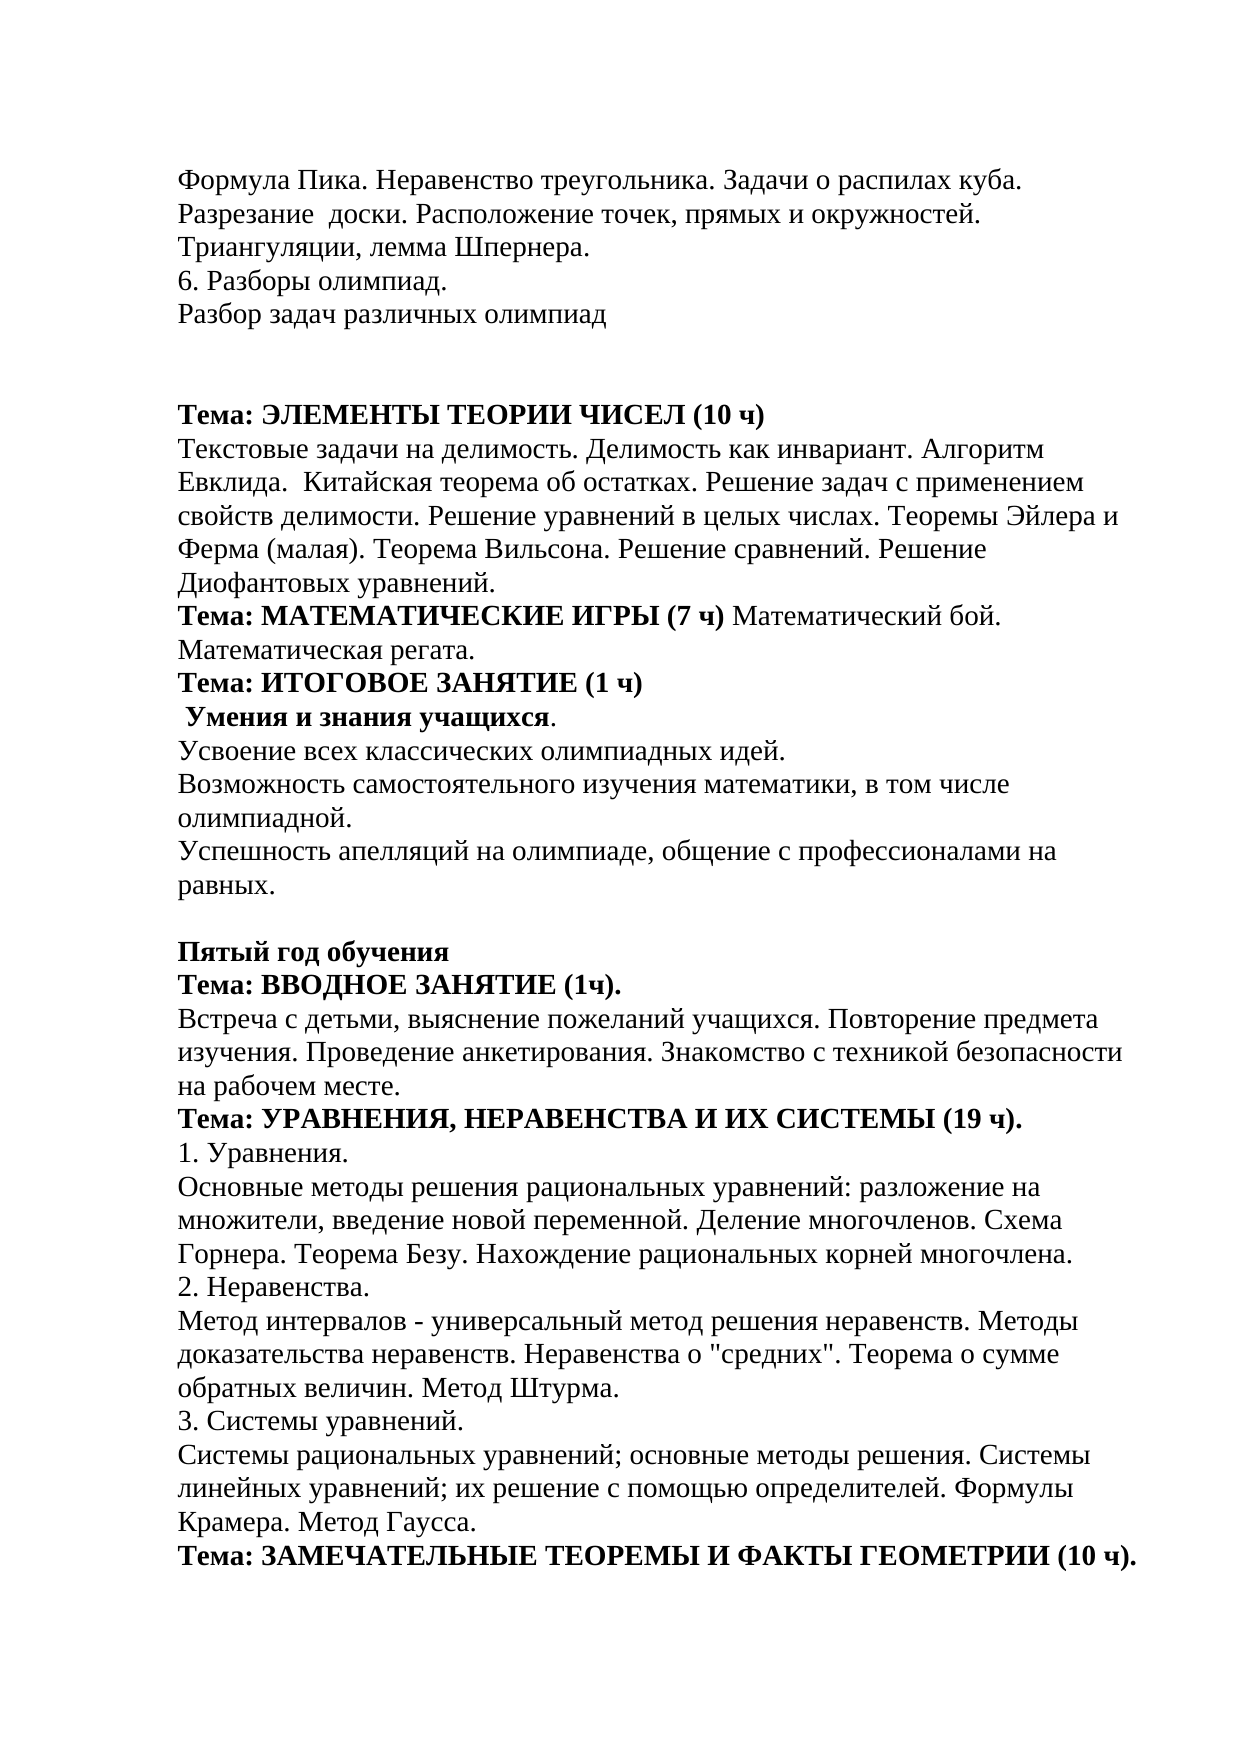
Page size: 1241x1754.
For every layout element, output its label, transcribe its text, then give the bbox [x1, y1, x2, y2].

text Метод интервалов - универсальный метод решения неравенств. Методы доказательства неравенств. Неравенства о "средних". Теорема о сумме обратных величин. Метод Штурма. [177, 1303, 1152, 1403]
text Системы рациональных уравнений; основные методы решения. Системы линейных уравнений; их решение с помощью определителей. Формулы Крамера. Метод Гаусса. [177, 1437, 1152, 1538]
text Формула Пика. Неравенство треугольника. Задачи о распилах куба. Разрезание доски. Расположение точек, прямых и окружностей. Триангуляции, лемма Шпернера. [177, 162, 1152, 263]
text Тема: УРАВНЕНИЯ, НЕРАВЕНСТВА И ИХ СИСТЕМЫ (19 ч). [177, 1102, 1152, 1135]
text Разбор задач различных олимпиад [177, 297, 1152, 330]
text 1. Уравнения. [177, 1135, 1152, 1169]
text Тема: ИТОГОВОЕ ЗАНЯТИЕ (1 ч) [177, 666, 1152, 699]
text 2. Неравенства. [177, 1269, 1152, 1303]
text Тема: ВВОДНОЕ ЗАНЯТИЕ (1ч). [177, 967, 1152, 1001]
text Основные методы решения рациональных уравнений: разложение на множители, введение новой переменной. Деление многочленов. Схема Горнера. Теорема Безу. Нахождение рациональных корней многочлена. [177, 1169, 1152, 1269]
text 6. Разборы олимпиад. [177, 263, 1152, 297]
text Успешность апелляций на олимпиаде, общение с профессионалами на равных. [177, 833, 1152, 900]
text Текстовые задачи на делимость. Делимость как инвариант. Алгоритм Евклида. Китайская теорема об остатках. Решение задач с применением свойств делимости. Решение уравнений в целых числах. Теоремы Эйлера и Ферма (малая). Теорема Вильсона. Решение сравнений. Решение Диофантовых уравнений. [177, 431, 1152, 598]
text Усвоение всех классических олимпиадных идей. [177, 733, 1152, 766]
text Умения и знания учащихся. [177, 699, 1152, 733]
text Пятый год обучения [177, 934, 1152, 967]
text Тема: МАТЕМАТИЧЕСКИЕ ИГРЫ (7 ч) Математический бой. Математическая регата. [177, 598, 1152, 666]
text Возможность самостоятельного изучения математики, в том числе олимпиадной. [177, 766, 1152, 833]
text Встреча с детьми, выяснение пожеланий учащихся. Повторение предмета изучения. Проведение анкетирования. Знакомство с техникой безопасности на рабочем месте. [177, 1001, 1152, 1102]
text 3. Системы уравнений. [177, 1403, 1152, 1437]
text Тема: ЗАМЕЧАТЕЛЬНЫЕ ТЕОРЕМЫ И ФАКТЫ ГЕОМЕТРИИ (10 ч). [177, 1538, 1152, 1571]
text Тема: ЭЛЕМЕНТЫ ТЕОРИИ ЧИСЕЛ (10 ч) [177, 397, 1152, 431]
